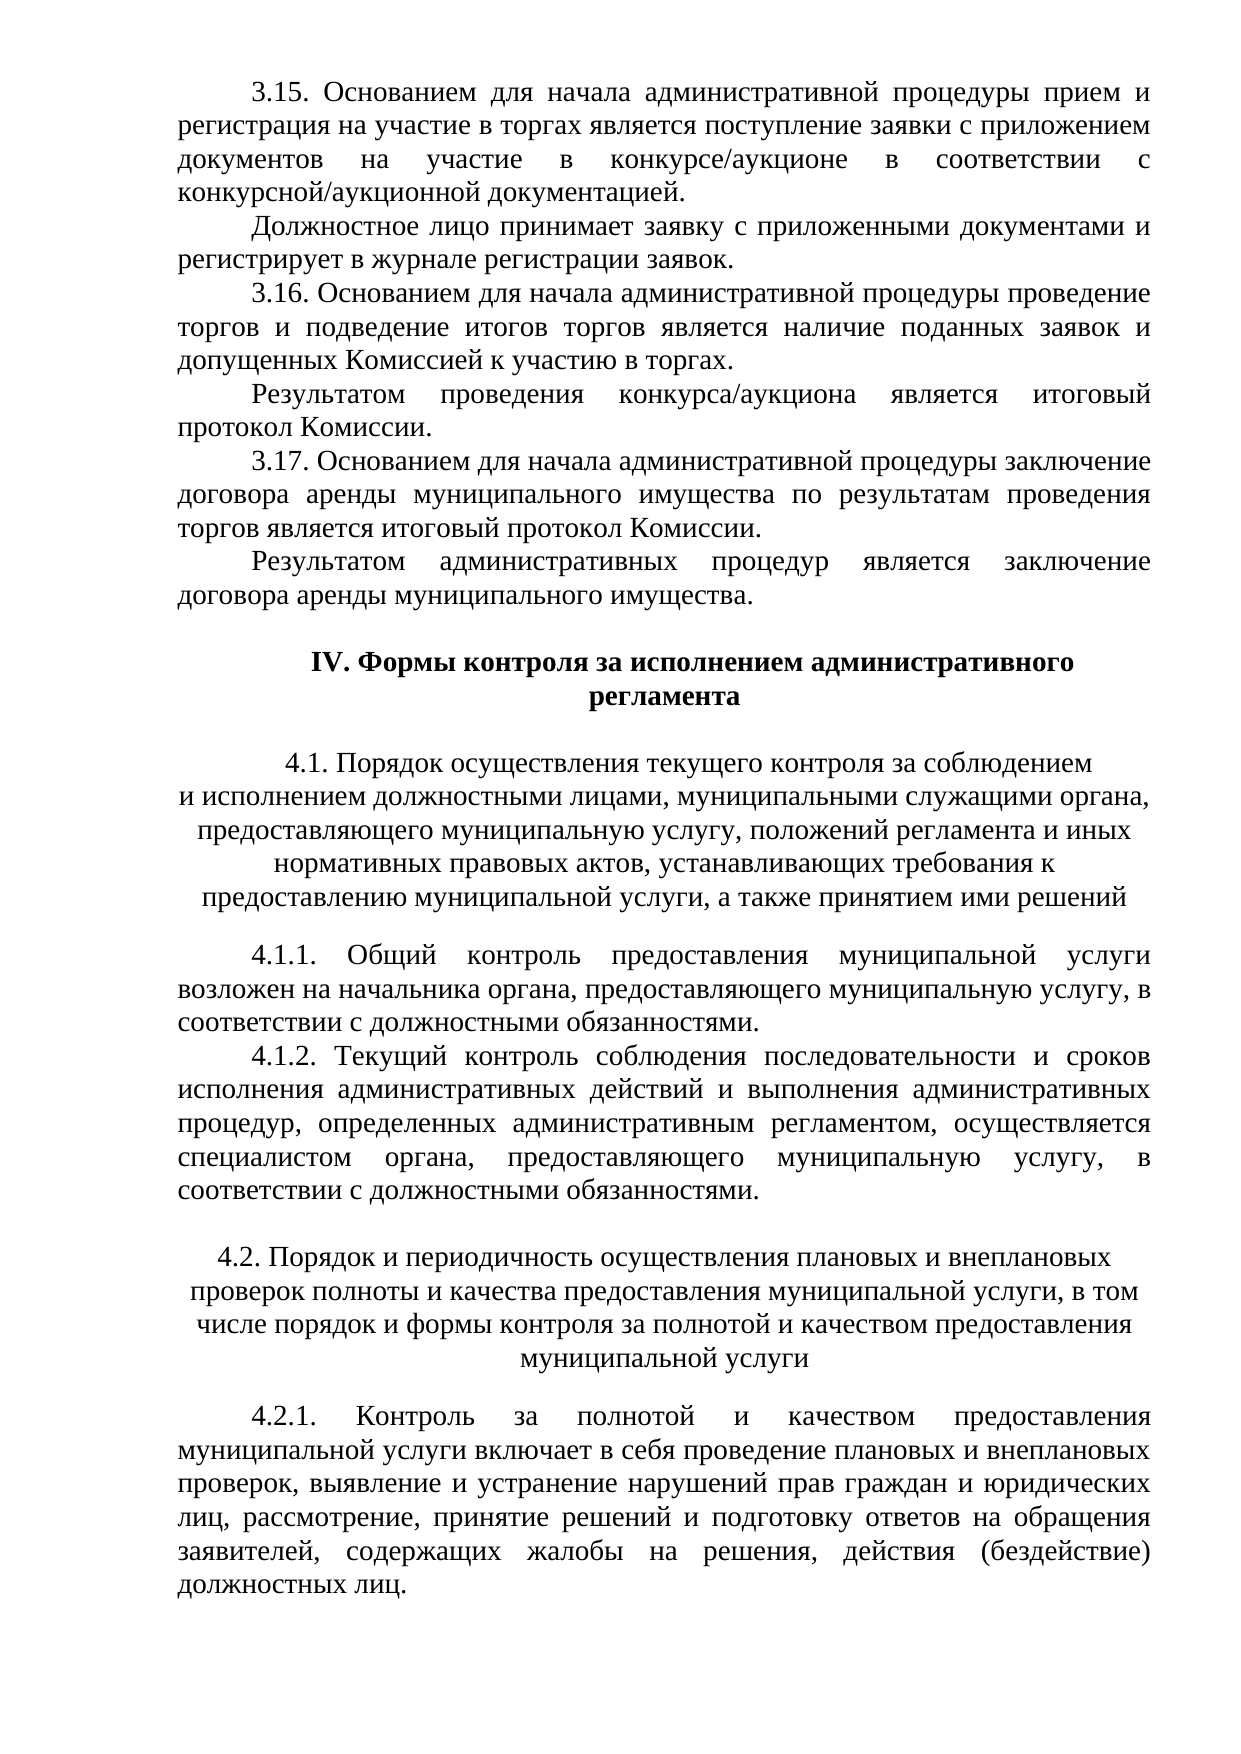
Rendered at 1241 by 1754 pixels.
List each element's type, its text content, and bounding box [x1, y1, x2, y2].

text 3.17. Основанием для начала административной процедуры заключение договора аренды муниципального имущества по результатам проведения торгов является итоговый протокол Комиссии. [177, 443, 1152, 543]
text Должностное лицо принимает заявку с приложенными документами и регистрирует в журнале регистрации заявок. [177, 208, 1152, 275]
text Результатом административных процедур является заключение договора аренды муниципального имущества. [177, 543, 1152, 611]
text 4.2. Порядок и периодичность осуществления плановых и внеплановых проверок полноты и качества предоставления муниципальной услуги, в том числе порядок и формы контроля за полнотой и качеством предоставления муниципальной услуги [177, 1239, 1152, 1373]
text IV. Формы контроля за исполнением административного регламента [177, 644, 1152, 711]
text 3.15. Основанием для начала административной процедуры прием и регистрация на участие в торгах является поступление заявки с приложением документов на участие в конкурсе/аукционе в соответствии с конкурсной/аукционной документацией. [177, 74, 1152, 208]
text 4.1.1. Общий контроль предоставления муниципальной услуги возложен на начальника органа, предоставляющего муниципальную услугу, в соответствии с должностными обязанностями. [177, 937, 1152, 1038]
text 3.16. Основанием для начала административной процедуры проведение торгов и подведение итогов торгов является наличие поданных заявок и допущенных Комиссией к участию в торгах. [177, 275, 1152, 376]
text 4.2.1. Контроль за полнотой и качеством предоставления муниципальной услуги включает в себя проведение плановых и внеплановых проверок, выявление и устранение нарушений прав граждан и юридических лиц, рассмотрение, принятие решений и подготовку ответов на обращения заявителей, содержащих жалобы на решения, действия (бездействие) должностных лиц. [177, 1398, 1152, 1600]
text Результатом проведения конкурса/аукциона является итоговый протокол Комиссии. [177, 376, 1152, 443]
text 4.1. Порядок осуществления текущего контроля за соблюдением и исполнением должностными лицами, муниципальными служащими органа, предоставляющего муниципальную услугу, положений регламента и иных нормативных правовых актов, устанавливающих требования к предоставлению муниципальной услуги, а также принятием ими решений [177, 745, 1152, 912]
text 4.1.2. Текущий контроль соблюдения последовательности и сроков исполнения административных действий и выполнения административных процедур, определенных административным регламентом, осуществляется специалистом органа, предоставляющего муниципальную услугу, в соответствии с должностными обязанностями. [177, 1038, 1152, 1206]
